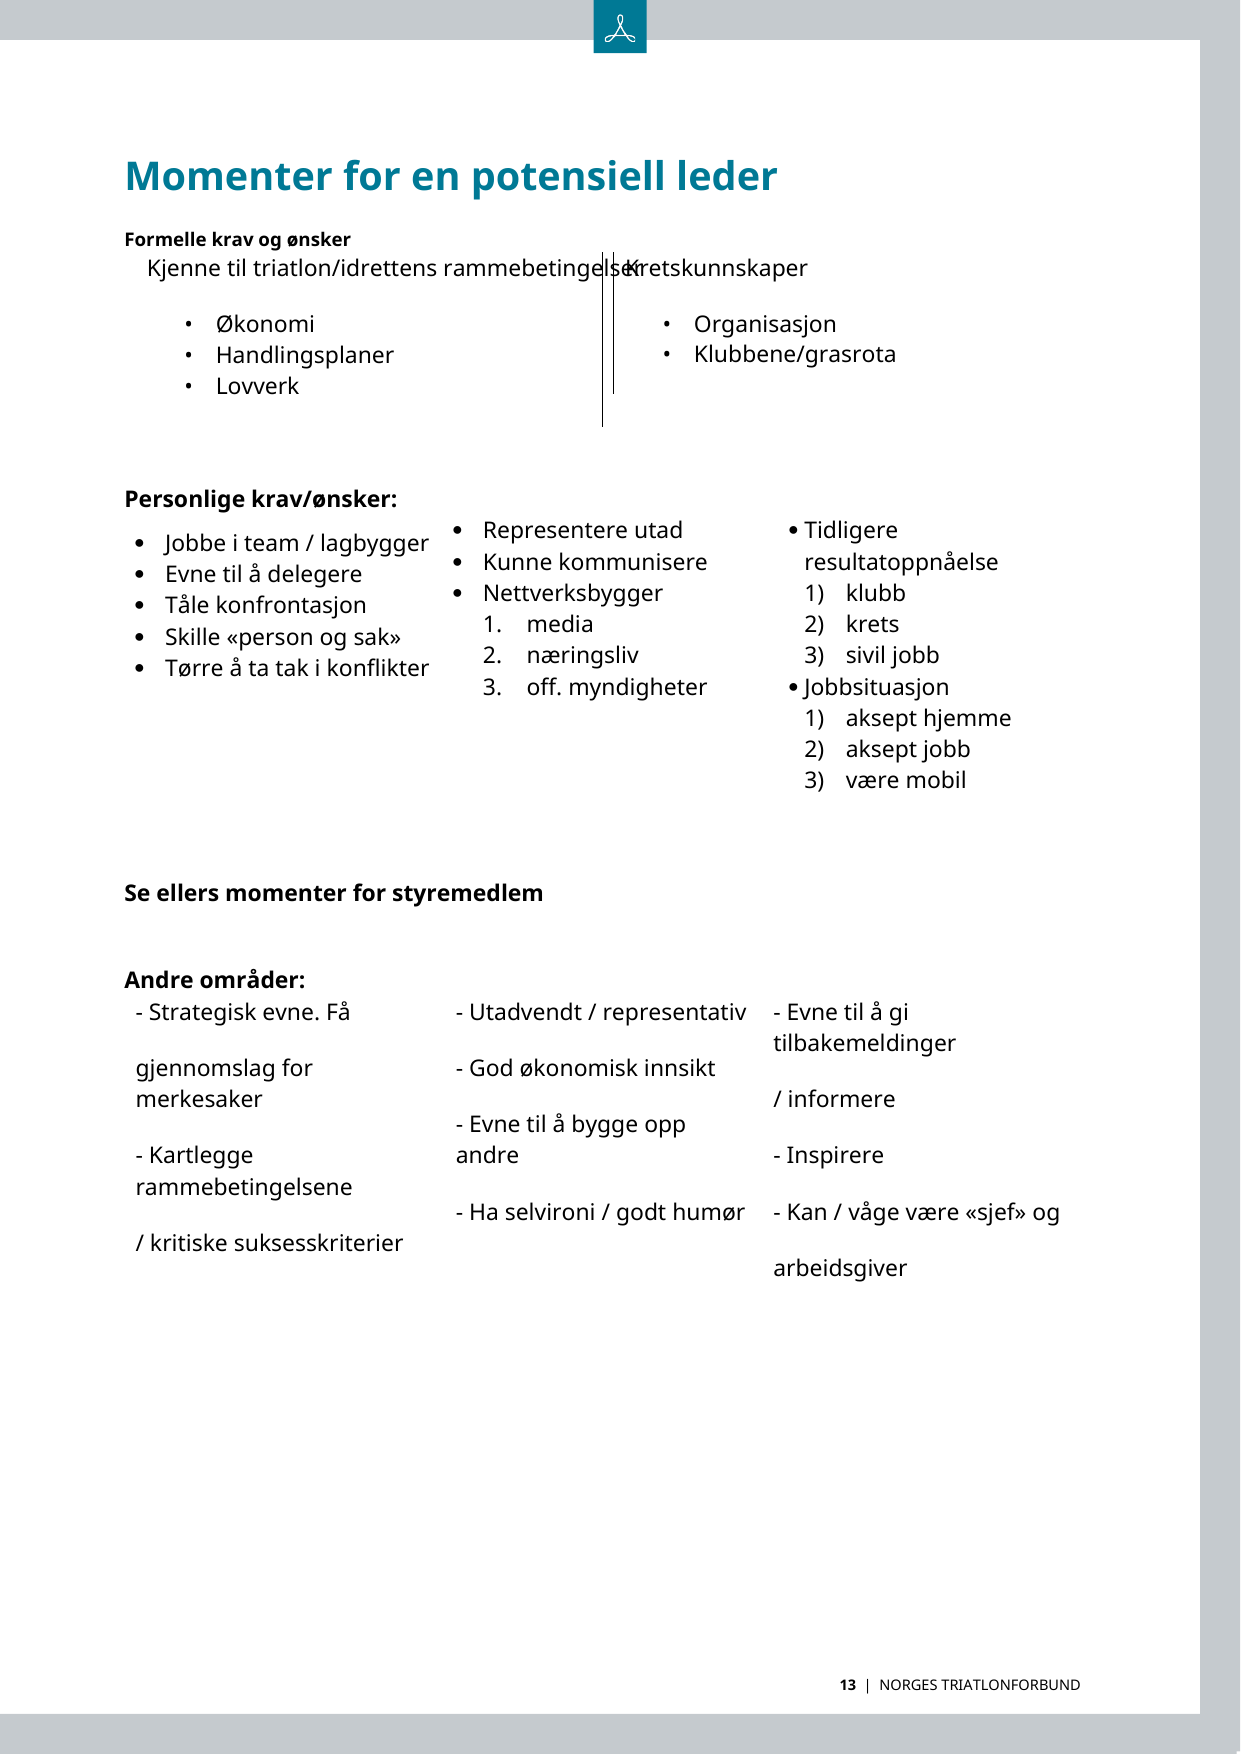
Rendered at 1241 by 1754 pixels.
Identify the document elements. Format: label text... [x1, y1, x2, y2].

table_header Tidligere resultatoppnåelse klubb krets sivil jobb Jobbsituasjon aksept hjemme aksept jobb være mobil [761, 514, 1081, 820]
table_header Jobbe i team / lagbygger Evne til å delegere Tåle konfrontasjon Skille «person og sak» Tørre å ta tak i konflikter [124, 514, 441, 820]
table_header [603, 252, 1081, 427]
table_header - Evne til å gi tilbakemeldinger / informere - Inspirere - Kan / våge være «sjef» og arbeidsgiver [762, 995, 1081, 1308]
subtitle Momenter for en potensiell leder [124, 148, 1081, 202]
table_header [124, 252, 602, 427]
table_header - Strategisk evne. Få gjennomslag for merkesaker - Kartlegge rammebetingelsene / kritiske suksesskriterier [124, 995, 444, 1308]
picture [612, 33, 629, 37]
subtitle Personlige krav/ønsker: [124, 483, 1081, 514]
table_header - Utadvendt / representativ - God økonomisk innsikt - Evne til å bygge opp andre - Ha selvironi / godt humør [444, 995, 762, 1308]
subtitle Andre områder: [124, 964, 1081, 995]
table_header Representere utad Kunne kommunisere Nettverksbygger media næringsliv off. myndigheter [441, 514, 761, 820]
subtitle Se ellers momenter for styremedlem [124, 877, 1081, 908]
